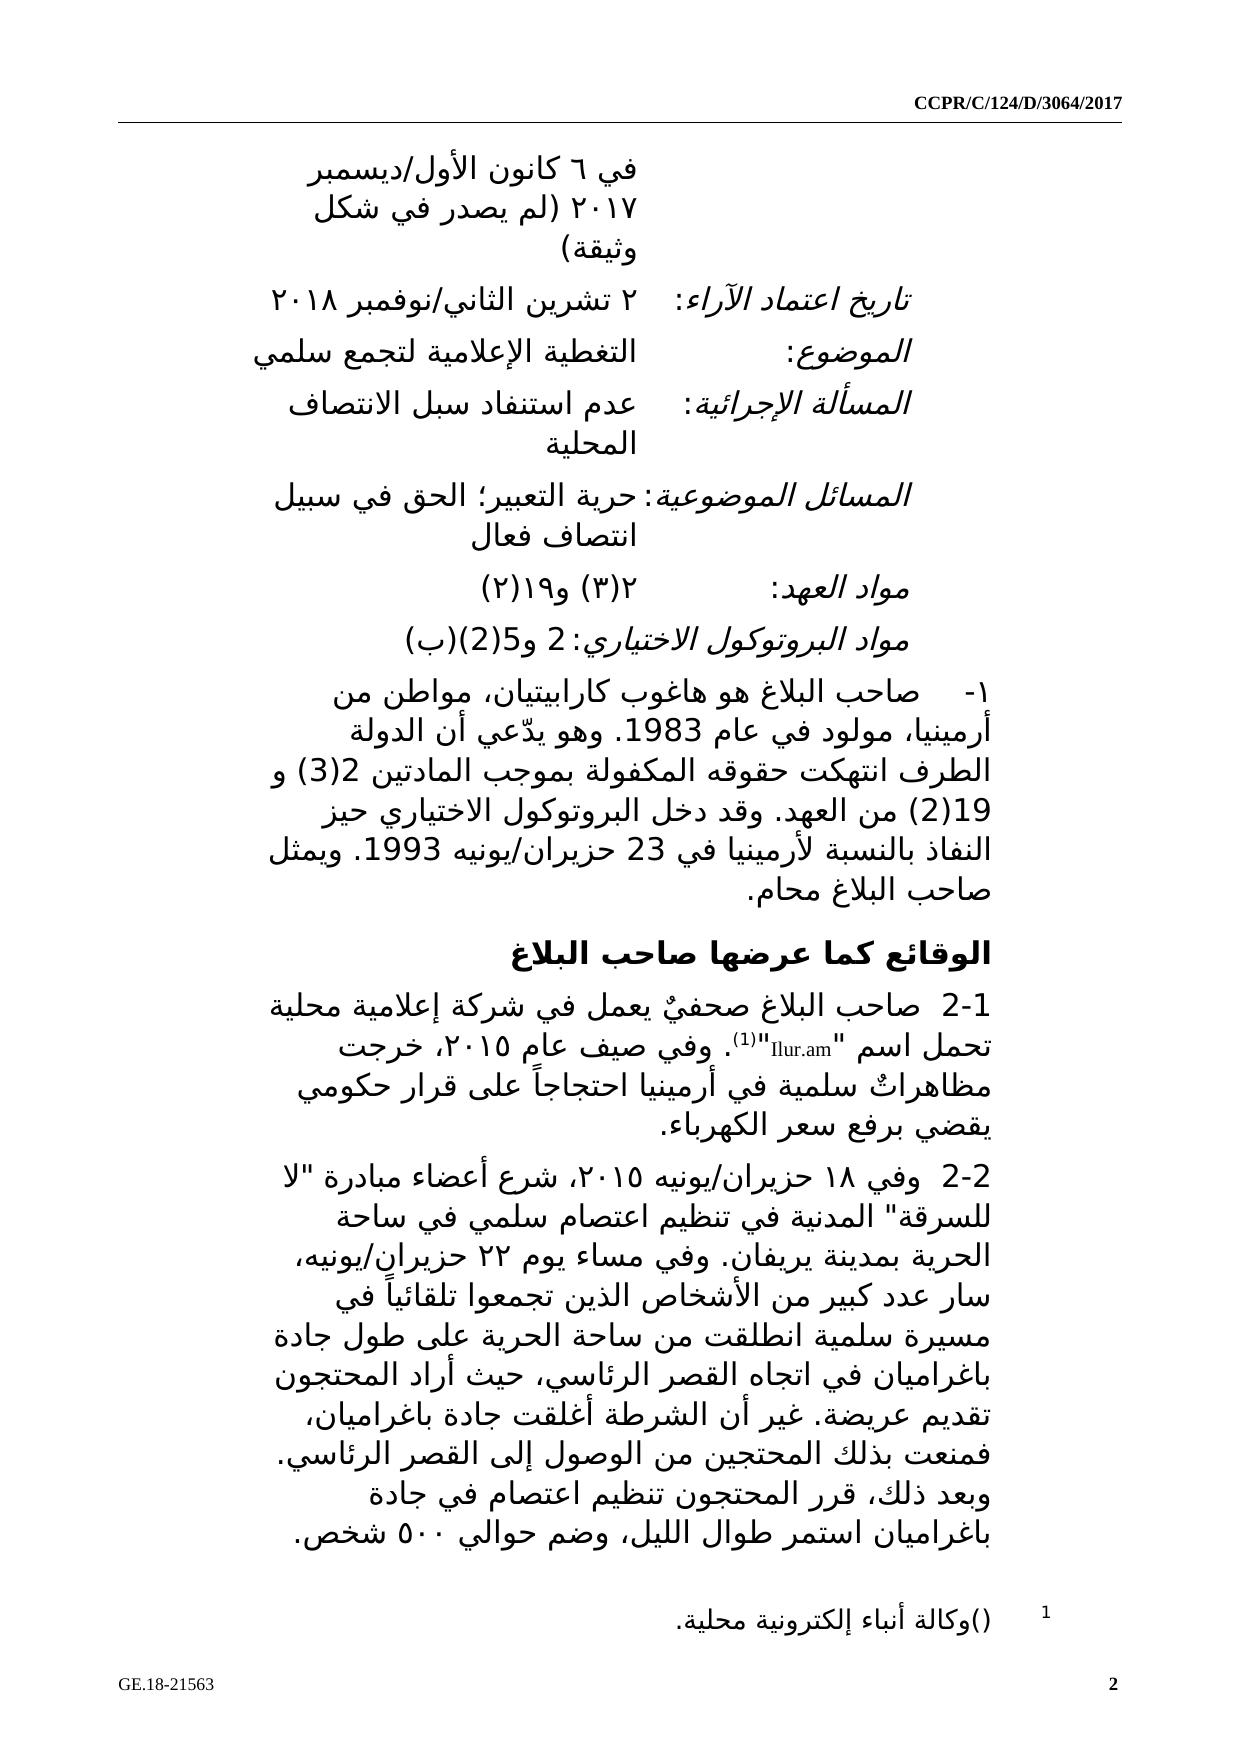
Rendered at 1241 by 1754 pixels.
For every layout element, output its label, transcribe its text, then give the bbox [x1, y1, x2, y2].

text 2-1 صاحب البلاغ صحفيٌ يعمل في شركة إعلامية محلية تحمل اسم "Ilur.am"(). وفي صيف عام ٢٠١٥، خرجت مظاهراتٌ سلمية في أرمينيا احتجاجاً على قرار حكومي يقضي برفع سعر الكهرباء. [248, 985, 992, 1143]
text المسألة الإجرائية: عدم استنفاد سبل الانتصاف المحلية [248, 383, 909, 462]
text الوثائق المرجعية: القرار المتخذ بموجب المادة 97 من النظام الداخلي للجنة، والمحال إلى الدولة الطرف في ٦ كانون الأول/ديسمبر ٢٠١٧ (لم يصدر في شكل وثيقة) [248, 148, 909, 266]
text 2-2 وفي ١٨ حزيران/يونيه ٢٠١٥، شرع أعضاء مبادرة "لا للسرقة" المدنية في تنظيم اعتصام سلمي في ساحة الحرية بمدينة يريفان. وفي مساء يوم ٢٢ حزيران/يونيه، سار عدد كبير من الأشخاص الذين تجمعوا تلقائياً في مسيرة سلمية انطلقت من ساحة الحرية على طول جادة باغراميان في اتجاه القصر الرئاسي، حيث أراد المحتجون تقديم عريضة. غير أن الشرطة أغلقت جادة باغراميان، فمنعت بذلك المحتجين من الوصول إلى القصر الرئاسي. وبعد ذلك، قرر المحتجون تنظيم اعتصام في جادة باغراميان استمر طوال الليل، وضم حوالي ٥٠٠ شخص. [248, 1156, 992, 1552]
text الموضوع: التغطية الإعلامية لتجمع سلمي [248, 331, 909, 371]
text مواد العهد: ٢(٣) و١٩(٢) [248, 566, 909, 606]
text مواد البروتوكول الاختياري: 2 و5(2)(ب) [248, 618, 909, 658]
text الوقائع كما عرضها صاحب البلاغ [248, 933, 1122, 973]
text تاريخ اعتماد الآراء: ٢ تشرين الثاني/نوفمبر ٢٠١٨ [248, 279, 909, 318]
text ١- صاحب البلاغ هو هاغوب كارابيتيان، مواطن من أرمينيا، مولود في عام 1983. [248, 671, 992, 908]
text المسائل الموضوعية: حرية التعبير؛ الحق في سبيل انتصاف فعال [248, 475, 909, 554]
